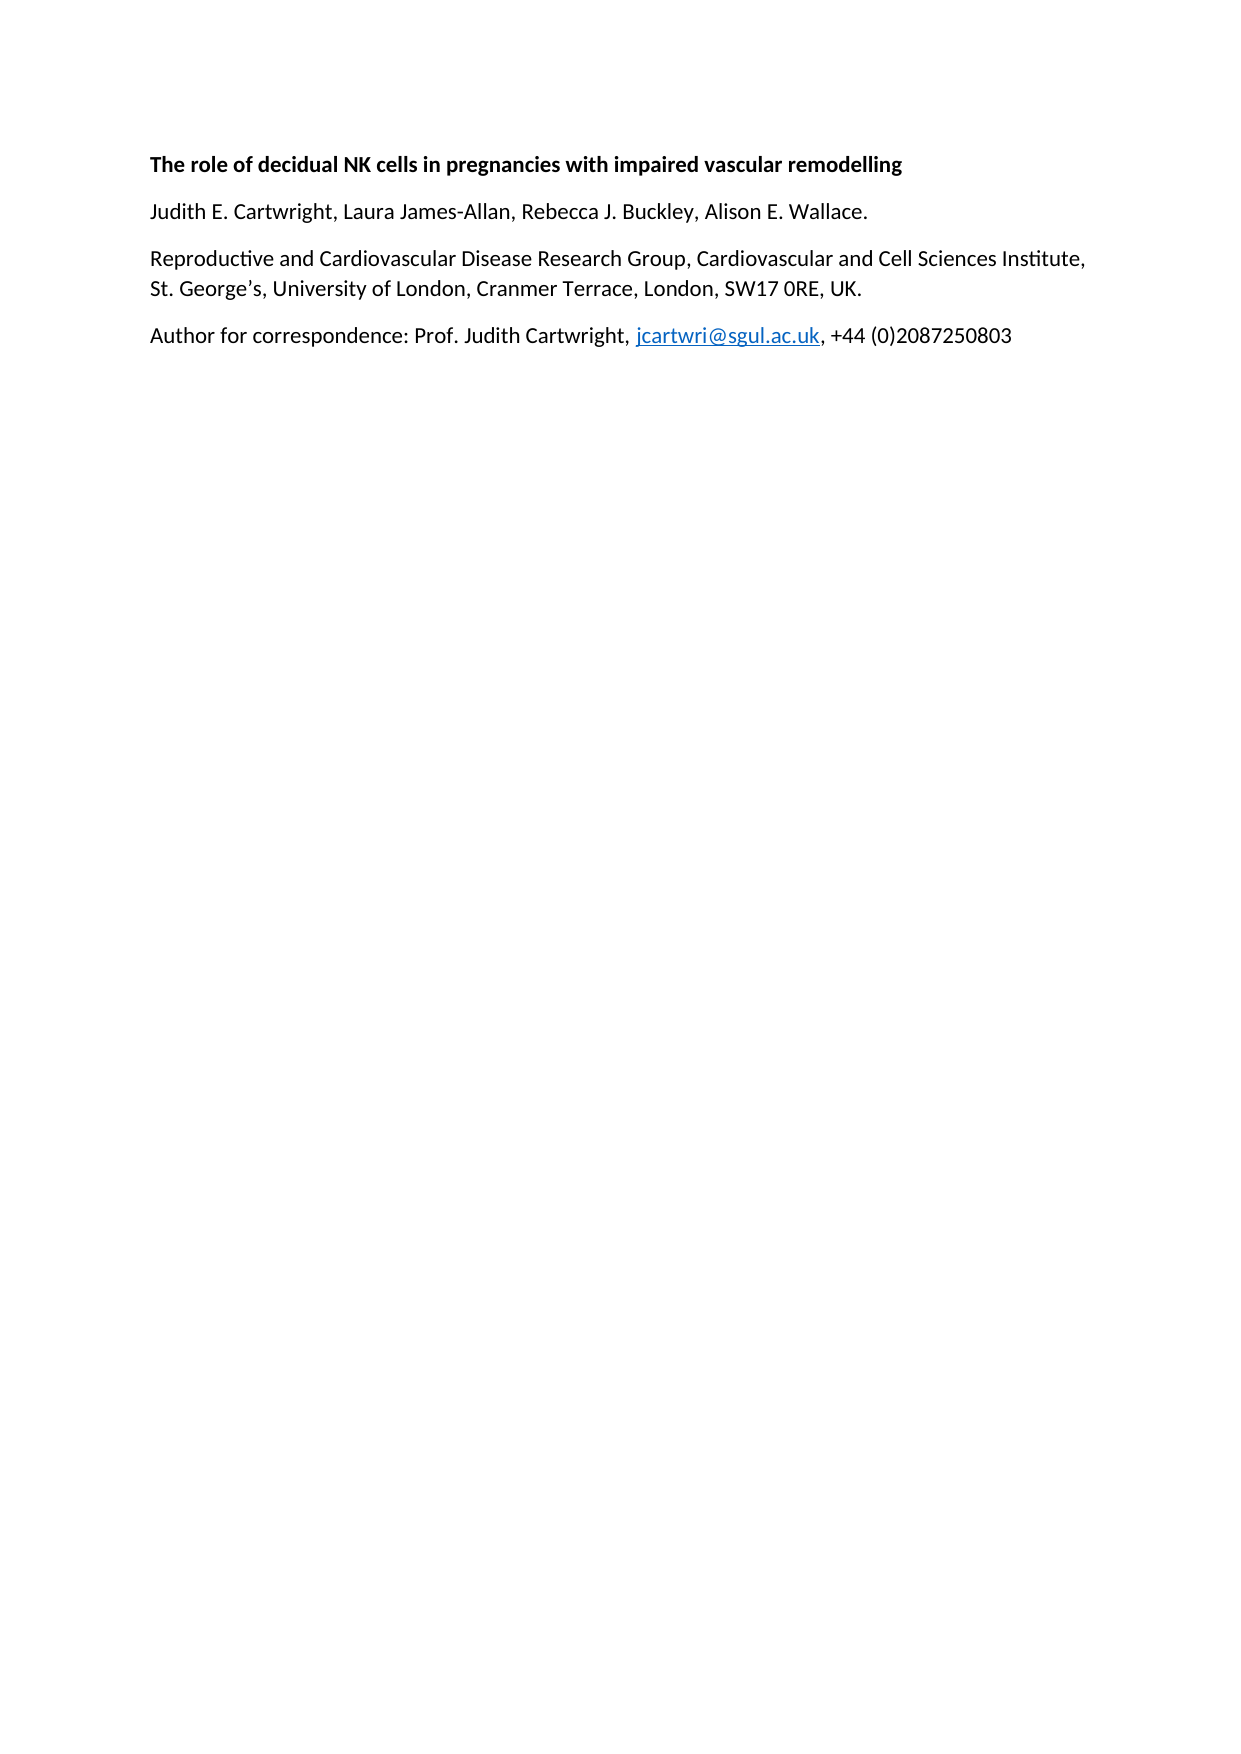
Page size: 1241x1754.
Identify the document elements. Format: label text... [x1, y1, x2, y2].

text Author for correspondence: Prof. Judith Cartwright, jcartwri@sgul.ac.uk, +44 (0)2087250803 [150, 321, 1090, 349]
text The role of decidual NK cells in pregnancies with impaired vascular remodelling [150, 150, 1090, 178]
text Reproductive and Cardiovascular Disease Research Group, Cardiovascular and Cell Sciences Institute, St. George’s, University of London, Cranmer Terrace, London, SW17 0RE, UK. [150, 244, 1090, 302]
text Judith E. Cartwright, Laura James-Allan, Rebecca J. Buckley, Alison E. Wallace. [150, 197, 1090, 225]
